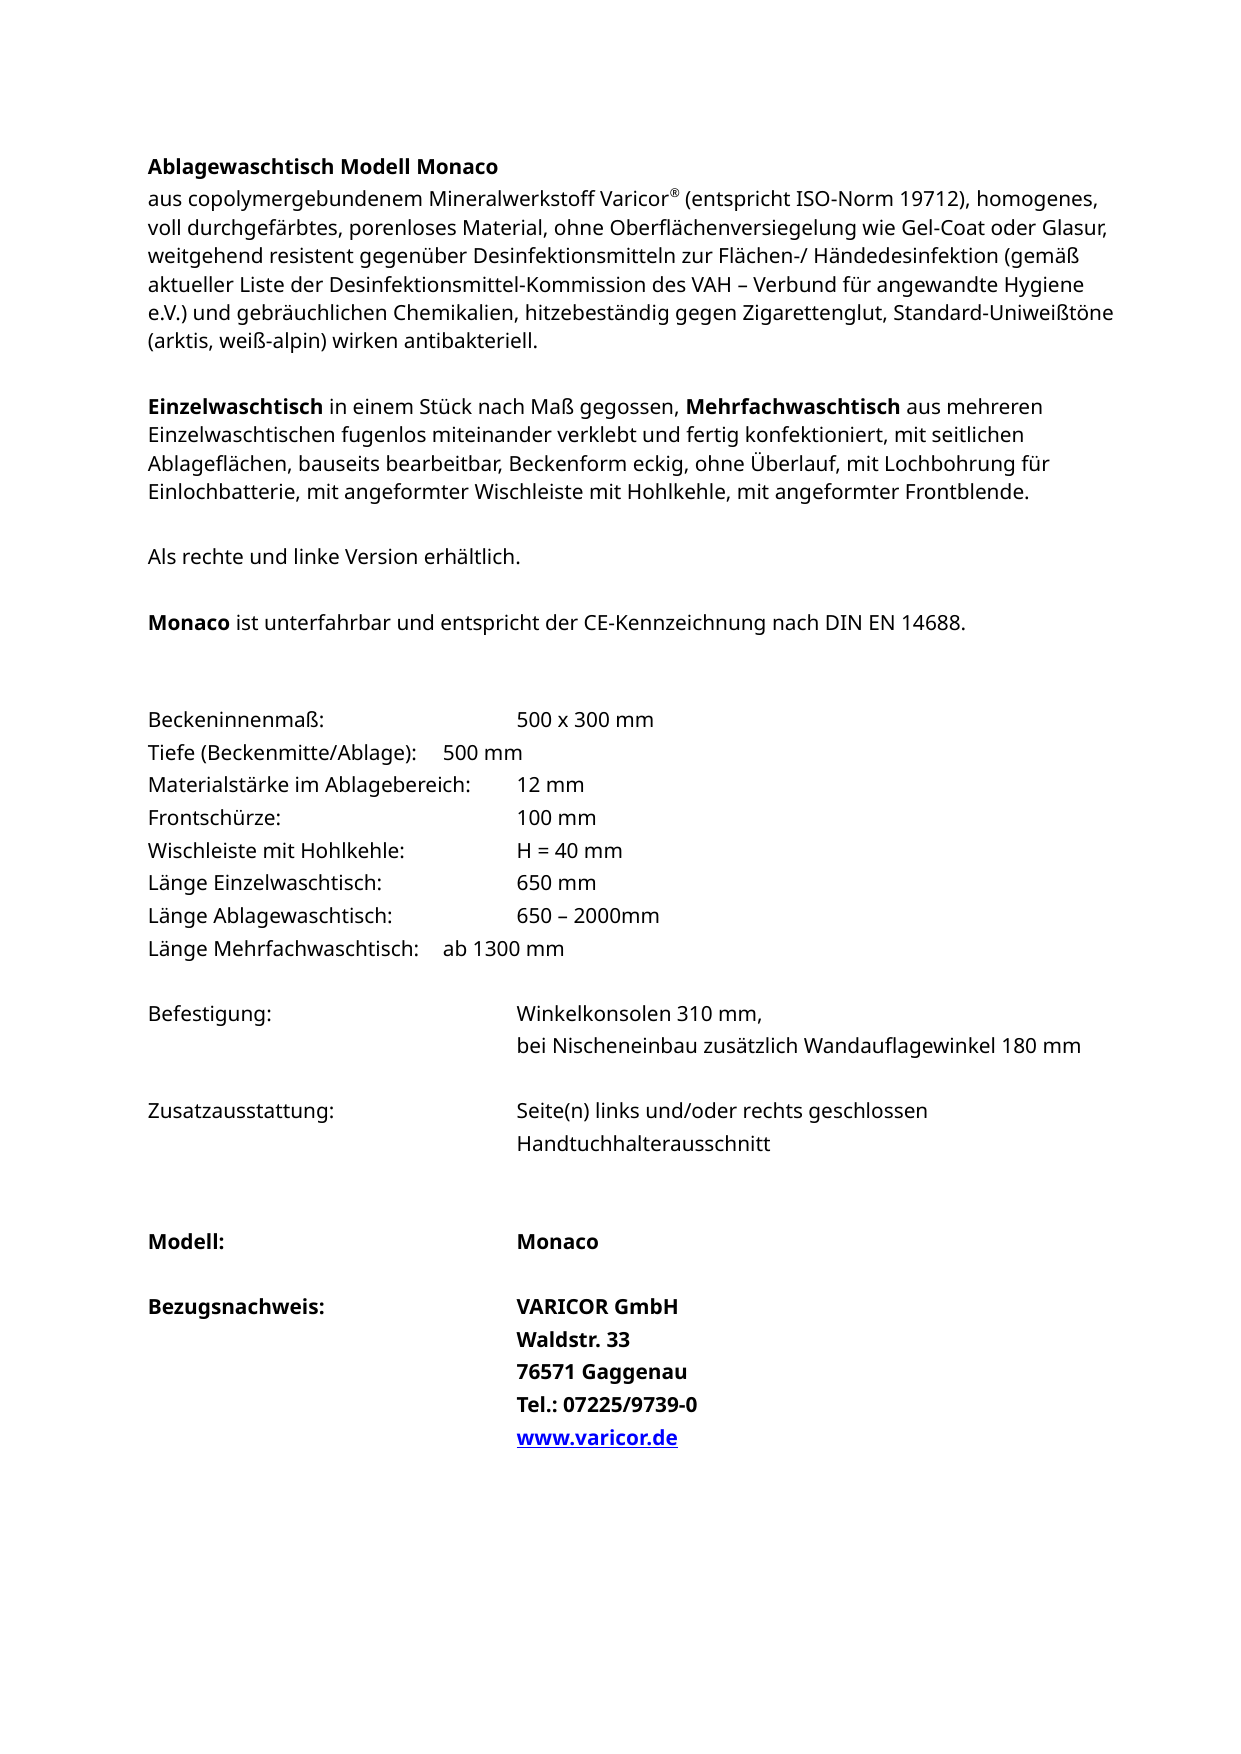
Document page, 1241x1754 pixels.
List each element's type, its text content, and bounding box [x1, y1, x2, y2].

text Ablagewaschtisch Modell Monaco [148, 152, 1122, 180]
text Monaco ist unterfahrbar und entspricht der CE-Kennzeichnung nach DIN EN 14688. [148, 608, 1122, 636]
text www.varicor.de [148, 1423, 1122, 1451]
text aus copolymergebundenem Mineralwerkstoff Varicor® (entspricht ISO-Norm 19712), homogenes, voll durchgefärbtes, porenloses Material, ohne Oberflächenversiegelung wie Gel-Coat oder Glasur, weitgehend resistent gegenüber Desinfektionsmitteln zur Flächen-/ Händedesinfektion (gemäß aktueller Liste der Desinfektionsmittel-Kommission des VAH – Verbund für angewandte Hygiene e.V.) und gebräuchlichen Chemikalien, hitzebeständig gegen Zigarettenglut, Standard-Uniweißtöne (arktis, weiß-alpin) wirken antibakteriell. [148, 184, 1122, 355]
text 76571 Gaggenau [148, 1357, 1122, 1386]
text Modell: Monaco [148, 1227, 1122, 1256]
text Materialstärke im Ablagebereich: 12 mm [148, 771, 1122, 799]
text Handtuchhalterausschnitt [148, 1129, 1122, 1158]
text Länge Mehrfachwaschtisch: ab 1300 mm [148, 934, 1122, 962]
text Beckeninnenmaß: 500 x 300 mm [148, 705, 1122, 734]
text Einzelwaschtisch in einem Stück nach Maß gegossen, Mehrfachwaschtisch aus mehreren Einzelwaschtischen fugenlos miteinander verklebt und fertig konfektioniert, mit seitlichen Ablageflächen, bauseits bearbeitbar, Beckenform eckig, ohne Überlauf, mit Lochbohrung für Einlochbatterie, mit angeformter Wischleiste mit Hohlkehle, mit angeformter Frontblende. [148, 392, 1122, 506]
text Länge Ablagewaschtisch: 650 – 2000mm [148, 901, 1122, 929]
text Waldstr. 33 [148, 1325, 1122, 1353]
text Befestigung: Winkelkonsolen 310 mm, [148, 999, 1122, 1027]
text Länge Einzelwaschtisch: 650 mm [148, 868, 1122, 897]
text Wischleiste mit Hohlkehle: H = 40 mm [148, 836, 1122, 864]
text Frontschürze: 100 mm [148, 803, 1122, 832]
text bei Nischeneinbau zusätzlich Wandauflagewinkel 180 mm [443, 1031, 1122, 1060]
text Zusatzausstattung: Seite(n) links und/oder rechts geschlossen [148, 1097, 1122, 1125]
text Als rechte und linke Version erhältlich. [148, 542, 1122, 571]
text Bezugsnachweis: VARICOR GmbH [148, 1292, 1122, 1321]
text Tiefe (Beckenmitte/Ablage): 500 mm [148, 738, 1122, 766]
text Tel.: 07225/9739-0 [148, 1390, 1122, 1418]
